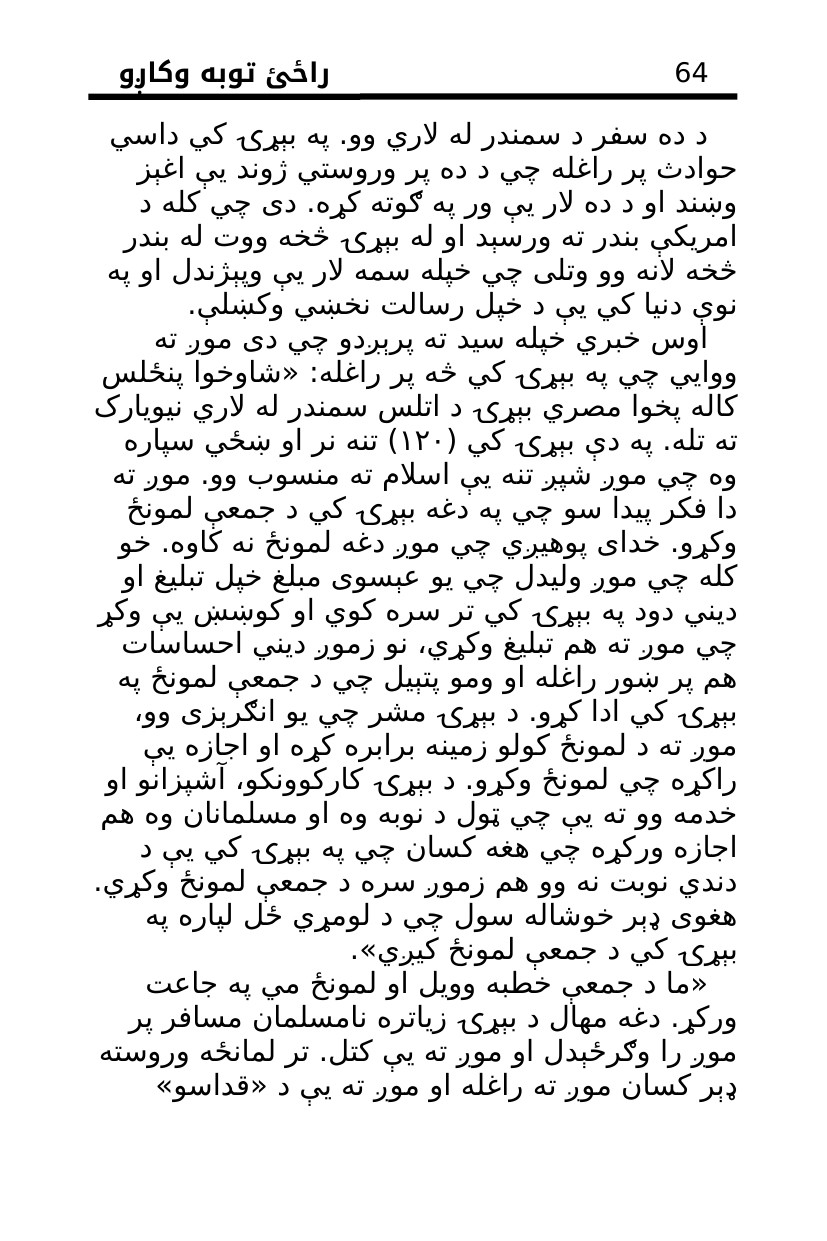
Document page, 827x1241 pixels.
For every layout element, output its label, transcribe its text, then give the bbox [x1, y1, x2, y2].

text اوس خبري خپله سيد ته پرېږدو چي دى موږ ته ووايي چي په بېړۍ کي څه پر راغله: «شاوخوا پنځلس کاله پخوا مصري بېړۍ د اتلس سمندر له لاري نيويارک ته تله. په دې بېړۍ کي (١٢٠) تنه نر او ښځي سپاره وه چي موږ شپږ تنه يې اسلام ته منسوب وو. موږ ته دا فکر پيدا سو چي په دغه بېړۍ کي د جمعې لمونځ وکړو. خداى پوهيږي چي موږ دغه لمونځ نه کاوه. خو کله چي موږ وليدل چي يو عېسوى مبلغ خپل تبليغ او ديني دود په بېړۍ کي تر سره کوي او کوښښ يې وکړ چي موږ ته هم تبليغ وکړي، نو زموږ ديني احساسات هم پر ښور راغله او ومو پتېيل چي د جمعې لمونځ په بېړۍ کي ادا کړو. د بېړۍ مشر چي يو انګرېزى وو، موږ ته د لمونځ کولو زمينه برابره کړه او اجازه يې راکړه چي لمونځ وکړو. د بېړۍ کارکوونکو، آشپزانو او خدمه وو ته يې چي ټول د نوبه وه او مسلمانان وه هم اجازه ورکړه چي هغه کسان چي په بېړۍ کي يې د دندي نوبت نه وو هم زموږ سره د جمعې لمونځ وکړي. هغوى ډېر خوشاله سول چي د لومړي ځل لپاره په بېړۍ کي د جمعې لمونځ کيږي». [89, 321, 738, 966]
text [89, 966, 738, 1102]
text د ده سفر د سمندر له لاري وو. په بېړۍ کي داسي حوادث پر راغله چي د ده پر وروستي ژوند يې اغېز وښند او د ده لار يې ور په ګوته کړه. دى چي کله د امريکې بندر ته ورسېد او له بېړۍ څخه ووت له بندر څخه لانه وو وتلى چي خپله سمه لار يې وپېژندل او په نوې دنيا کي يې د خپل رسالت نخښي وکښلې. [89, 117, 738, 321]
